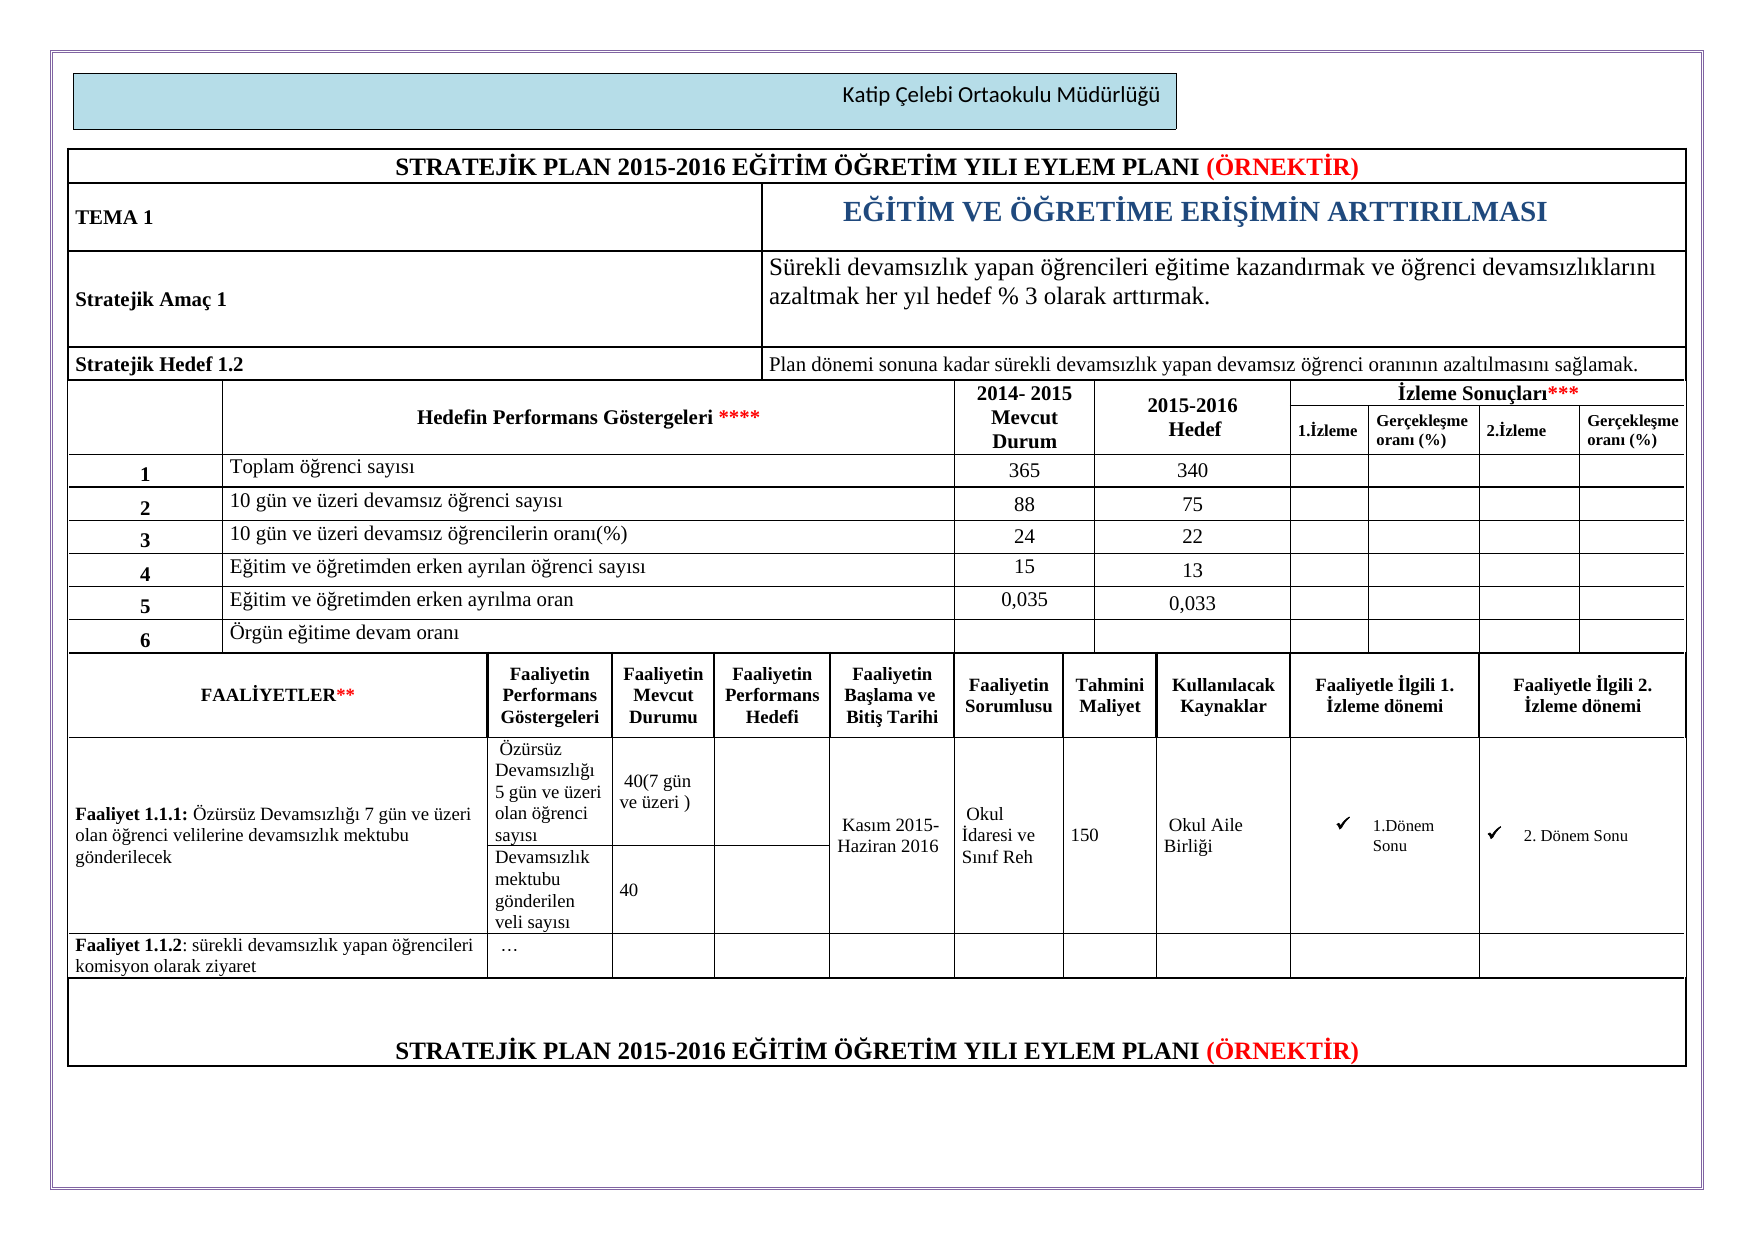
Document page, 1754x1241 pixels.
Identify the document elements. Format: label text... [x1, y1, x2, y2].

table_cell Faaliyetin Mevcut Durumu [613, 654, 713, 737]
table_cell 40(7 gün ve üzeri ) [613, 738, 714, 845]
table_cell [1480, 620, 1579, 652]
table_cell 340 [1095, 455, 1290, 486]
table_cell 5 [68, 586, 222, 618]
table_cell 24 [955, 521, 1094, 552]
table_cell Özürsüz Devamsızlığı 5 gün ve üzeri olan öğrenci sayısı [488, 738, 612, 845]
table_cell 2015-2016 Hedef [1095, 381, 1290, 453]
table_cell [1157, 934, 1290, 977]
table_cell [1369, 455, 1479, 486]
table_cell 75 [1095, 488, 1290, 519]
table_cell [955, 934, 1063, 977]
table_cell TEMA 1 [69, 184, 761, 250]
table_cell EĞİTİM VE ÖĞRETİME ERİŞİMİN ARTTIRILMASI [763, 184, 1685, 250]
table_cell [1480, 521, 1579, 552]
table_cell [613, 934, 714, 977]
table_cell Faaliyetle İlgili 1. İzleme dönemi [1291, 654, 1478, 737]
table_cell [715, 738, 829, 845]
table_cell [1291, 620, 1368, 652]
table_cell [1291, 554, 1368, 586]
table_cell … [488, 934, 612, 977]
table_cell [1580, 454, 1686, 486]
table_cell Faaliyetin Performans Göstergeleri [489, 654, 611, 737]
table_cell [1369, 488, 1479, 519]
table_cell Devamsızlık mektubu gönderilen veli sayısı [488, 846, 612, 933]
table_cell [1480, 488, 1579, 519]
table_cell [1480, 554, 1579, 586]
table_cell Gerçekleşme oranı (%) [1369, 406, 1479, 453]
table_cell [1580, 553, 1686, 586]
table_cell 1.İzleme [1291, 406, 1368, 453]
table_cell [715, 846, 829, 933]
table_cell 10 gün ve üzeri devamsız öğrencilerin oranı(%) [223, 521, 954, 552]
table_cell [1580, 486, 1686, 519]
table_cell Kasım 2015-Haziran 2016 [830, 738, 954, 933]
table_cell Faaliyet 1.1.2: sürekli devamsızlık yapan öğrencileri komisyon olarak ziyaret [68, 933, 487, 977]
table_cell [1369, 521, 1479, 552]
table_cell Okul İdaresi ve Sınıf Reh [955, 738, 1063, 933]
table_cell [1580, 586, 1686, 618]
table_cell Faaliyetin Başlama ve Bitiş Tarihi [831, 654, 953, 737]
table_cell [1480, 933, 1686, 977]
table_cell [68, 381, 222, 453]
table_cell [715, 934, 829, 977]
table_cell 2.İzleme [1480, 406, 1579, 453]
table_cell 2014- 2015 Mevcut Durum [955, 381, 1094, 453]
table_cell Eğitim ve öğretimden erken ayrılan öğrenci sayısı [223, 554, 954, 586]
table_cell Faaliyetin Performans Hedefi [715, 654, 829, 737]
table_cell STRATEJİK PLAN 2015-2016 EĞİTİM ÖĞRETİM YILI EYLEM PLANI (ÖRNEKTİR) [69, 977, 1685, 1065]
table_cell [1480, 587, 1579, 618]
table_cell Okul Aile Birliği [1157, 738, 1290, 933]
table_cell 150 [1064, 738, 1156, 933]
table_cell Plan dönemi sonuna kadar sürekli devamsızlık yapan devamsız öğrenci oranının azaltılmasını sağlamak. [763, 348, 1685, 379]
table_cell 2 [68, 486, 222, 519]
table_cell [1369, 620, 1479, 652]
table_cell 1.Dönem Sonu [1291, 738, 1479, 933]
table_cell Sürekli devamsızlık yapan öğrencileri eğitime kazandırmak ve öğrenci devamsızlıklarını azaltmak her yıl hedef % 3 olarak arttırmak. [763, 252, 1685, 346]
table_cell [1580, 619, 1686, 652]
table_cell 1 [68, 454, 222, 486]
table_cell 22 [1095, 521, 1290, 552]
table_cell 6 [68, 619, 222, 652]
table_cell [1291, 587, 1368, 618]
table_cell 4 [68, 553, 222, 586]
table_cell [955, 620, 1094, 652]
table_cell 3 [68, 520, 222, 552]
table_cell Kullanılacak Kaynaklar [1158, 654, 1289, 737]
table_cell [830, 934, 954, 977]
table_cell Faaliyetle İlgili 2. İzleme dönemi [1480, 652, 1685, 737]
table_cell Faaliyetin Sorumlusu [955, 654, 1062, 737]
table_cell 0,035 [955, 587, 1094, 618]
table_cell 0,033 [1095, 587, 1290, 618]
table_cell 88 [955, 488, 1094, 519]
table_cell [1480, 455, 1579, 486]
table_header STRATEJİK PLAN 2015-2016 EĞİTİM ÖĞRETİM YILI EYLEM PLANI (ÖRNEKTİR) [69, 150, 1685, 182]
table_cell [1291, 934, 1479, 977]
table_cell Tahmini Maliyet [1064, 654, 1155, 737]
table_cell Toplam öğrenci sayısı [223, 455, 954, 486]
table_cell İzleme Sonuçları*** [1291, 379, 1686, 405]
table_cell Eğitim ve öğretimden erken ayrılma oran [223, 587, 954, 618]
table_cell Hedefin Performans Göstergeleri **** [223, 381, 954, 453]
table_cell FAALİYETLER** [68, 652, 486, 737]
table_cell Faaliyet 1.1.1: Özürsüz Devamsızlığı 7 gün ve üzeri olan öğrenci velilerine devamsızlık mektubu gönderilecek [68, 737, 487, 933]
table_cell Stratejik Amaç 1 [69, 252, 761, 346]
table_cell [1580, 520, 1686, 552]
table_cell [1291, 455, 1368, 486]
table_cell Gerçekleşme oranı (%) [1580, 405, 1686, 453]
table_cell Stratejik Hedef 1.2 [69, 348, 761, 379]
table_cell 10 gün ve üzeri devamsız öğrenci sayısı [223, 488, 954, 519]
table_cell [1369, 587, 1479, 618]
table_cell [1369, 554, 1479, 586]
table_cell 15 [955, 554, 1094, 586]
table_cell 40 [613, 846, 714, 933]
table_cell 13 [1095, 554, 1290, 586]
table_cell [1291, 521, 1368, 552]
table_cell Örgün eğitime devam oranı [223, 620, 954, 652]
table_cell [1064, 934, 1156, 977]
table_cell 365 [955, 455, 1094, 486]
table_cell [1095, 620, 1290, 652]
table_cell [1291, 488, 1368, 519]
table_cell 2. Dönem Sonu [1480, 737, 1686, 933]
